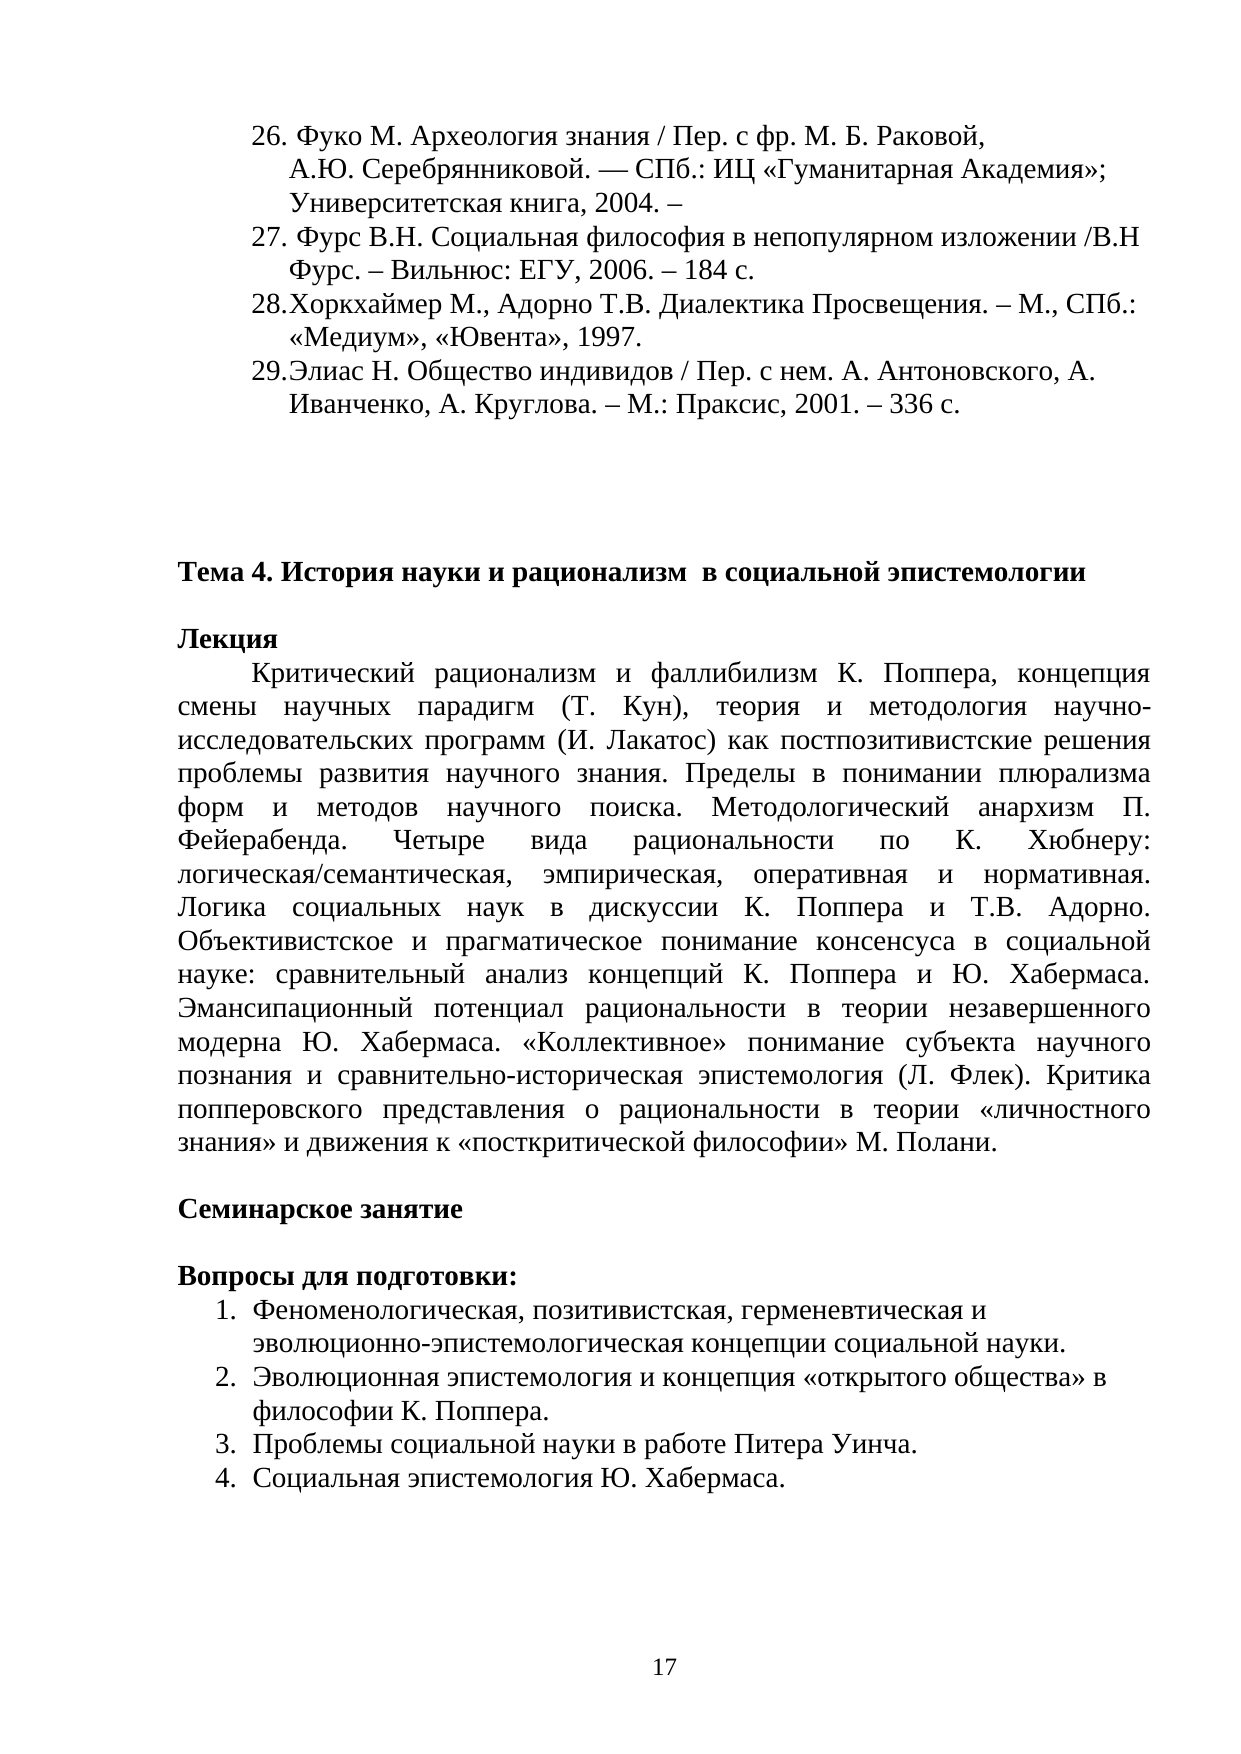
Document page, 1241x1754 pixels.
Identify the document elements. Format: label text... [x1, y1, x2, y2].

list Социальная эпистемология Ю. Хабермаса. [215, 1460, 1152, 1493]
text Семинарское занятие [177, 1191, 1152, 1225]
text Тема 4. История науки и рационализм в социальной эпистемологии [177, 554, 1152, 588]
text Вопросы для подготовки: [177, 1258, 1152, 1292]
text Критический рационализм и фаллибилизм К. Поппера, концепция смены научных парадигм (Т. Кун), теория и методология научно-исследовательских программ (И. Лакатос) как постпозитивистские решения проблемы развития научного знания. Пределы в понимании плюрализма форм и методов научного поиска. Методологический анархизм П. Фейерабенда. Четыре вида рациональности по К. Хюбнеру: логическая/семантическая, эмпирическая, оперативная и нормативная. Логика социальных наук в дискуссии К. Поппера и Т.В. Адорно. Объективистское и прагматическое понимание консенсуса в социальной науке: сравнительный анализ концепций К. Поппера и Ю. Хабермаса. Эмансипационный потенциал рациональности в теории незавершенного модерна Ю. Хабермаса. «Коллективное» понимание субъекта научного познания и сравнительно-историческая эпистемология (Л. Флек). Критика попперовского представления о рациональности в теории «личностного знания» и движения к «посткритической философии» М. Полани. [177, 655, 1152, 1158]
list Элиас Н. Общество индивидов / Пер. с нем. А. Антоновского, А. Иванченко, А. Круглова. – М.: Праксис, 2001. – 336 с. [251, 353, 1152, 420]
text Лекция [177, 621, 1152, 655]
list Фурс В.Н. Социальная философия в непопулярном изложении /В.Н Фурс. – Вильнюс: ЕГУ, 2006. – 184 с. [251, 219, 1152, 286]
list Феноменологическая, позитивистская, герменевтическая и эволюционно-эпистемологическая концепции социальной науки. [215, 1292, 1152, 1359]
list Хоркхаймер М., Адорно Т.В. Диалектика Просвещения. – М., СПб.: «Медиум», «Ювента», 1997. [251, 286, 1152, 353]
list Эволюционная эпистемология и концепция «открытого общества» в философии К. Поппера. [215, 1359, 1152, 1426]
list Фуко М. Археология знания / Пер. с фр. М. Б. Раковой, А.Ю. Серебрянниковой. — СПб.: ИЦ «Гуманитарная Академия»; Университетская книга, 2004. – [251, 118, 1152, 219]
list Проблемы социальной науки в работе Питера Уинча. [215, 1426, 1152, 1460]
